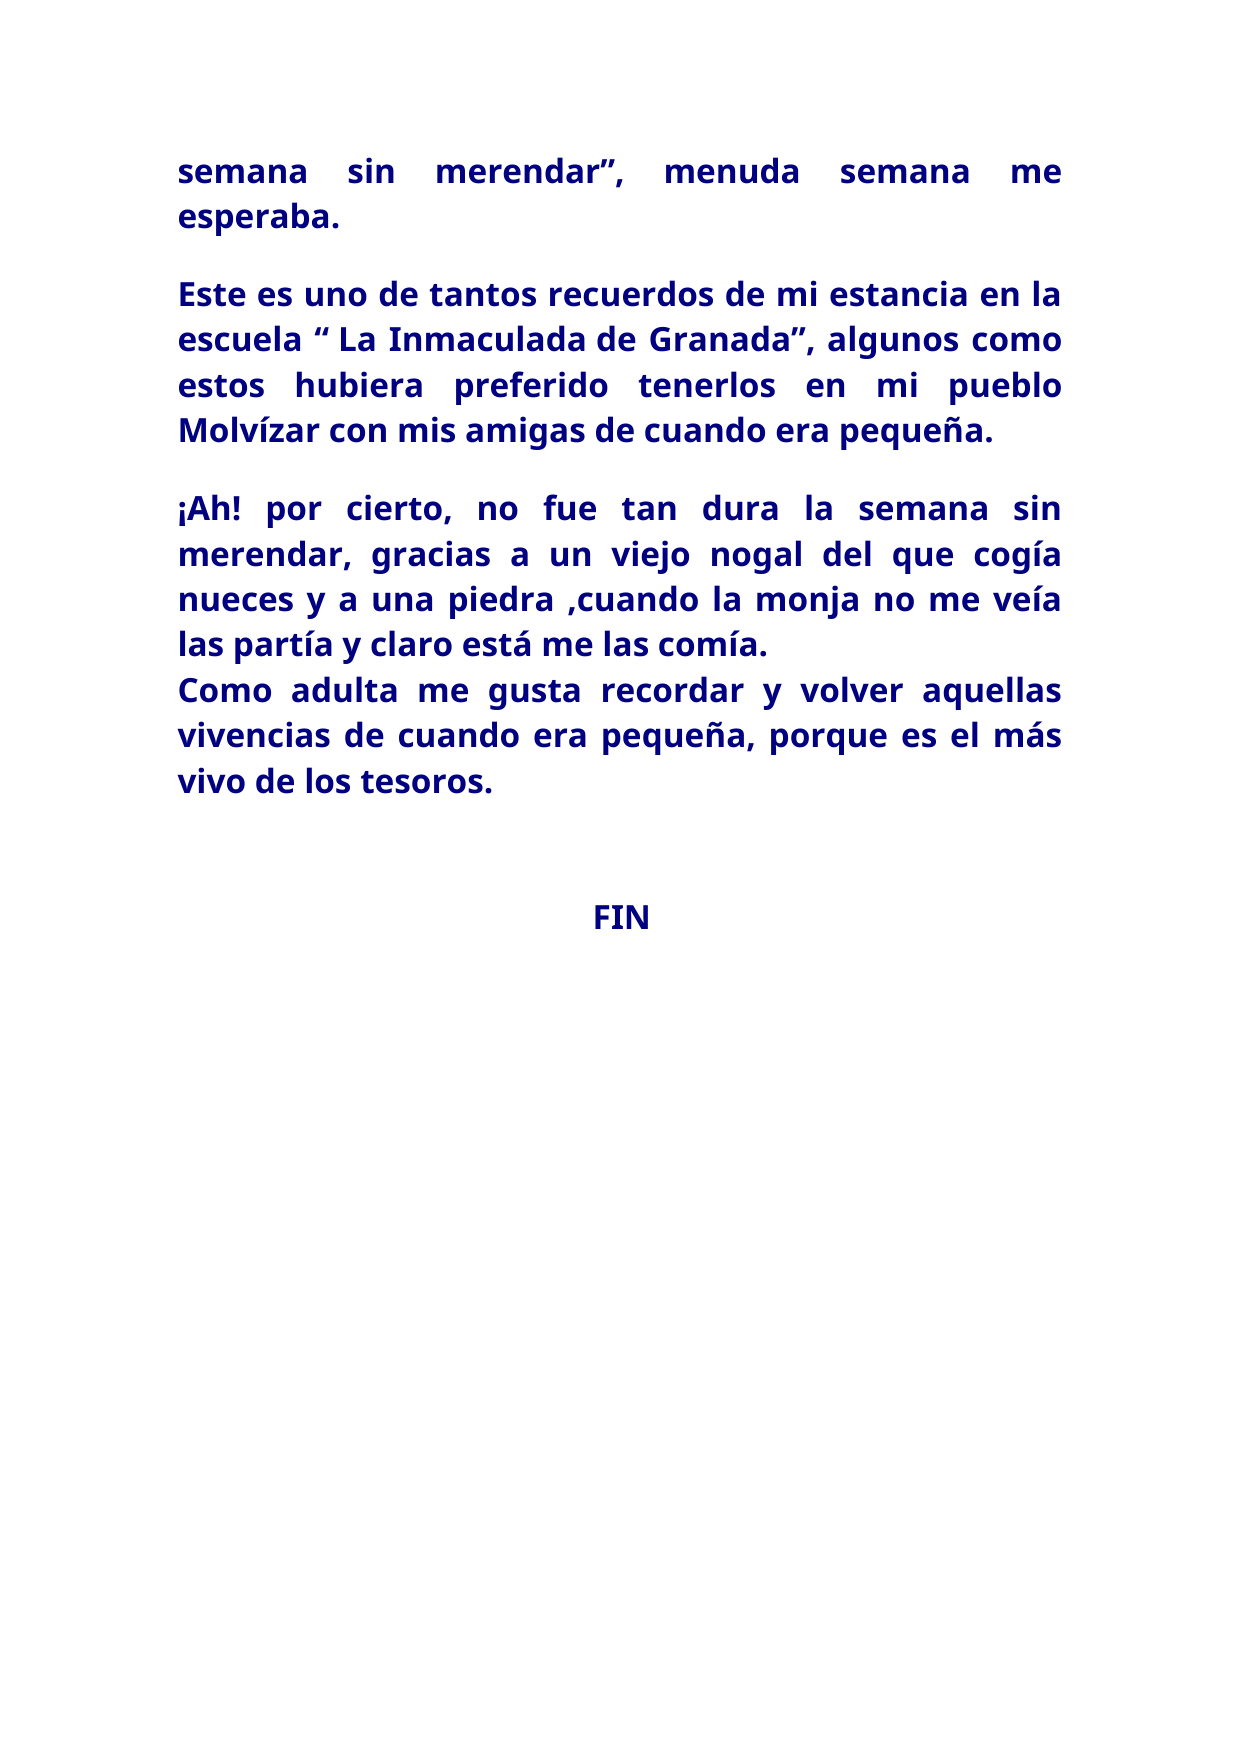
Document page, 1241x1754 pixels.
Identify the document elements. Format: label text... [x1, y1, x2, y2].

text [177, 148, 1063, 238]
text Este es uno de tantos recuerdos de mi estancia en la escuela “ La Inmaculada de Granada”, algunos como estos hubiera preferido tenerlos en mi pueblo Molvízar con mis amigas de cuando era pequeña. [177, 271, 1063, 452]
text FIN [177, 894, 1063, 939]
text ¡Ah! por cierto, no fue tan dura la semana sin merendar, gracias a un viejo nogal del que cogía nueces y a una piedra ,cuando la monja no me veía las partía y claro está me las comía. [177, 485, 1063, 667]
text Como adulta me gusta recordar y volver aquellas vivencias de cuando era pequeña, porque es el más vivo de los tesoros. [177, 667, 1063, 803]
